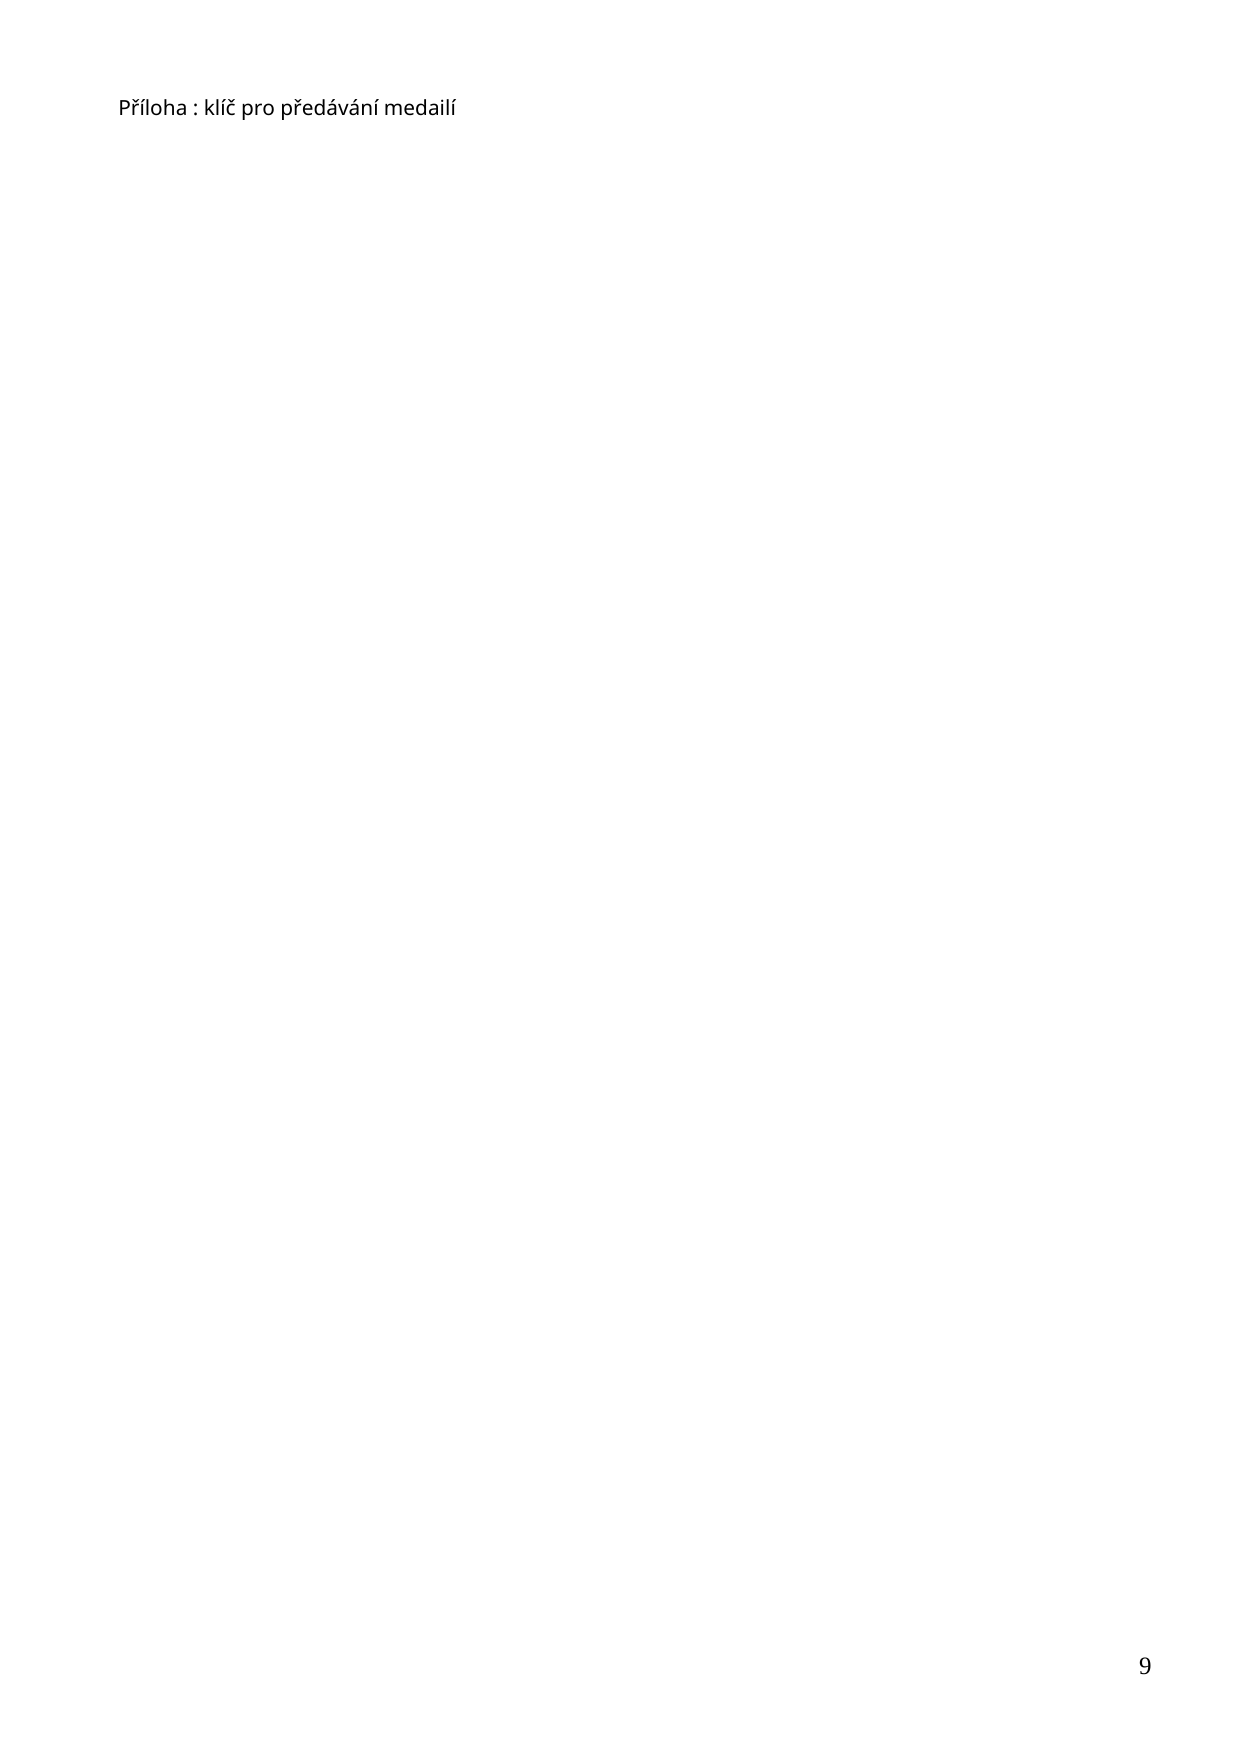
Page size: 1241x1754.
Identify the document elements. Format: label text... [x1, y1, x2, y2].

text Příloha : klíč pro předávání medailí [118, 93, 1152, 122]
